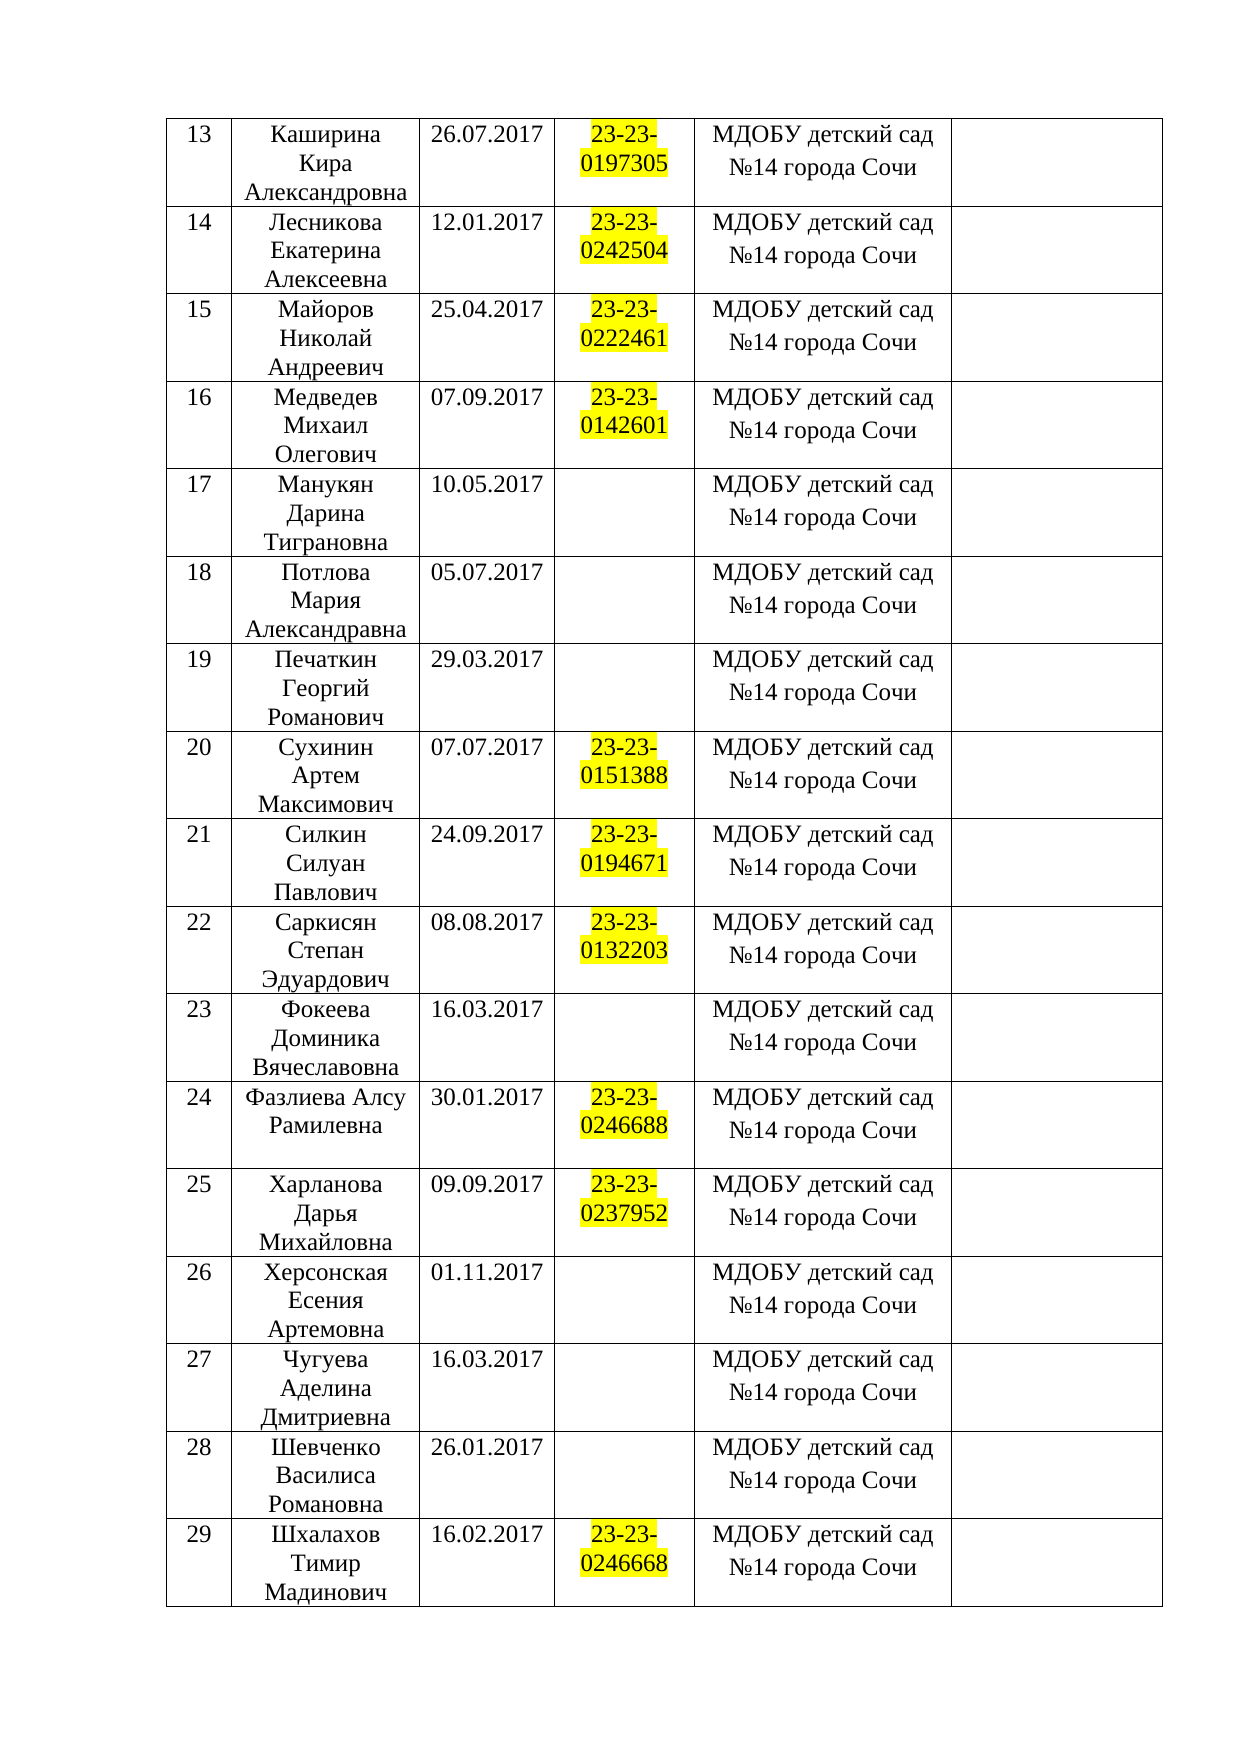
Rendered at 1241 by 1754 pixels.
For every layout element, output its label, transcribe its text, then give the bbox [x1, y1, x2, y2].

table_cell МДОБУ детский сад №14 города Сочи [695, 1169, 951, 1256]
table_cell 23-23-0194671 [555, 819, 694, 906]
table_cell 20 [167, 732, 231, 818]
table_cell 08.08.2017 [420, 907, 554, 993]
table_cell МДОБУ детский сад №14 города Сочи [695, 819, 951, 906]
table_cell 26.07.2017 [420, 119, 554, 206]
table_cell 17 [167, 469, 231, 556]
table_cell Шевченко Василиса Романовна [232, 1432, 419, 1518]
table_cell [952, 819, 1162, 906]
table_cell 07.09.2017 [420, 382, 554, 468]
table_cell 16.02.2017 [420, 1519, 554, 1606]
table_cell МДОБУ детский сад №14 города Сочи [695, 382, 951, 468]
table_cell 26.01.2017 [420, 1432, 554, 1518]
table_cell [952, 1432, 1162, 1518]
table_cell 21 [167, 819, 231, 906]
table_cell [952, 1082, 1162, 1168]
table_cell 19 [167, 644, 231, 731]
table_cell 25 [167, 1169, 231, 1256]
table_cell Фазлиева Алсу Рамилевна [232, 1082, 419, 1168]
table_cell МДОБУ детский сад №14 города Сочи [695, 1432, 951, 1518]
table_cell [952, 1169, 1162, 1256]
table_cell Майоров Николай Андреевич [232, 294, 419, 381]
table_cell 05.07.2017 [420, 557, 554, 643]
table_cell [952, 994, 1162, 1081]
table_cell [952, 907, 1162, 993]
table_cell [695, 119, 951, 206]
table_cell 16.03.2017 [420, 994, 554, 1081]
table_cell 12.01.2017 [420, 207, 554, 293]
table_cell [555, 469, 694, 556]
table_cell 24.09.2017 [420, 819, 554, 906]
table_cell 30.01.2017 [420, 1082, 554, 1168]
table_cell Лесникова Екатерина Алексеевна [232, 207, 419, 293]
table_cell 26 [167, 1257, 231, 1343]
table_cell 23 [167, 994, 231, 1081]
table_cell Потлова Мария Александравна [232, 557, 419, 643]
table_cell 23-23-0222461 [555, 294, 694, 381]
table_cell 07.07.2017 [420, 732, 554, 818]
table_cell Харланова Дарья Михайловна [232, 1169, 419, 1256]
table_cell 16 [167, 382, 231, 468]
table_cell 29 [167, 1519, 231, 1606]
table_cell Печаткин Георгий Романович [232, 644, 419, 731]
table_cell 13 [167, 119, 231, 206]
table_cell [952, 732, 1162, 818]
table_cell 09.09.2017 [420, 1169, 554, 1256]
table_cell [952, 207, 1162, 293]
table_cell Сухинин Артем Максимович [232, 732, 419, 818]
table_cell 23-23-0246668 [555, 1519, 694, 1606]
table_cell Херсонская Есения Артемовна [232, 1257, 419, 1343]
table_cell Каширина Кира Александровна [232, 119, 419, 206]
table_cell [952, 557, 1162, 643]
table_cell [952, 1344, 1162, 1431]
table_cell МДОБУ детский сад №14 города Сочи [695, 469, 951, 556]
table_cell Силкин Силуан Павлович [232, 819, 419, 906]
table_cell 23-23-0142601 [555, 382, 694, 468]
table_cell 10.05.2017 [420, 469, 554, 556]
table_cell Манукян Дарина Тиграновна [232, 469, 419, 556]
table_cell Шхалахов Тимир Мадинович [232, 1519, 419, 1606]
table_cell 14 [167, 207, 231, 293]
table_cell 27 [167, 1344, 231, 1431]
table_cell [555, 1432, 694, 1518]
table_cell [555, 1344, 694, 1431]
table_cell 23-23-0132203 [555, 907, 694, 993]
table_cell МДОБУ детский сад №14 города Сочи [695, 207, 951, 293]
table_cell 16.03.2017 [420, 1344, 554, 1431]
table_cell 22 [167, 907, 231, 993]
table_cell 29.03.2017 [420, 644, 554, 731]
table_cell МДОБУ детский сад №14 города Сочи [695, 294, 951, 381]
table_cell 15 [167, 294, 231, 381]
table_cell [952, 469, 1162, 556]
table_cell 23-23-0246688 [555, 1082, 694, 1168]
table_cell [555, 1257, 694, 1343]
table_cell [555, 994, 694, 1081]
table_cell [555, 557, 694, 643]
table_cell Чугуева Аделина Дмитриевна [232, 1344, 419, 1431]
table_cell 25.04.2017 [420, 294, 554, 381]
table_cell МДОБУ детский сад №14 города Сочи [695, 1082, 951, 1168]
table_cell МДОБУ детский сад №14 города Сочи [695, 1257, 951, 1343]
table_cell 24 [167, 1082, 231, 1168]
table_cell [555, 644, 694, 731]
table_cell 23-23-0242504 [555, 207, 694, 293]
table_cell МДОБУ детский сад №14 города Сочи [695, 557, 951, 643]
table_cell [952, 1519, 1162, 1606]
table_cell Фокеева Доминика Вячеславовна [232, 994, 419, 1081]
table_cell [952, 294, 1162, 381]
table_cell Медведев Михаил Олегович [232, 382, 419, 468]
table_cell МДОБУ детский сад №14 города Сочи [695, 994, 951, 1081]
table_cell [952, 382, 1162, 468]
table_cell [695, 1519, 951, 1606]
table_cell МДОБУ детский сад №14 города Сочи [695, 732, 951, 818]
table_cell [952, 644, 1162, 731]
table_cell [952, 1257, 1162, 1343]
table_cell 18 [167, 557, 231, 643]
table_cell МДОБУ детский сад №14 города Сочи [695, 1344, 951, 1431]
table_cell МДОБУ детский сад №14 города Сочи [695, 907, 951, 993]
table_cell Саркисян Степан Эдуардович [232, 907, 419, 993]
table_cell 01.11.2017 [420, 1257, 554, 1343]
table_cell МДОБУ детский сад №14 города Сочи [695, 644, 951, 731]
table_cell 23-23-0151388 [555, 732, 694, 818]
table_cell 23-23-0197305 [555, 119, 694, 206]
table_cell 28 [167, 1432, 231, 1518]
table_cell [952, 119, 1162, 206]
table_cell 23-23-0237952 [555, 1169, 694, 1256]
